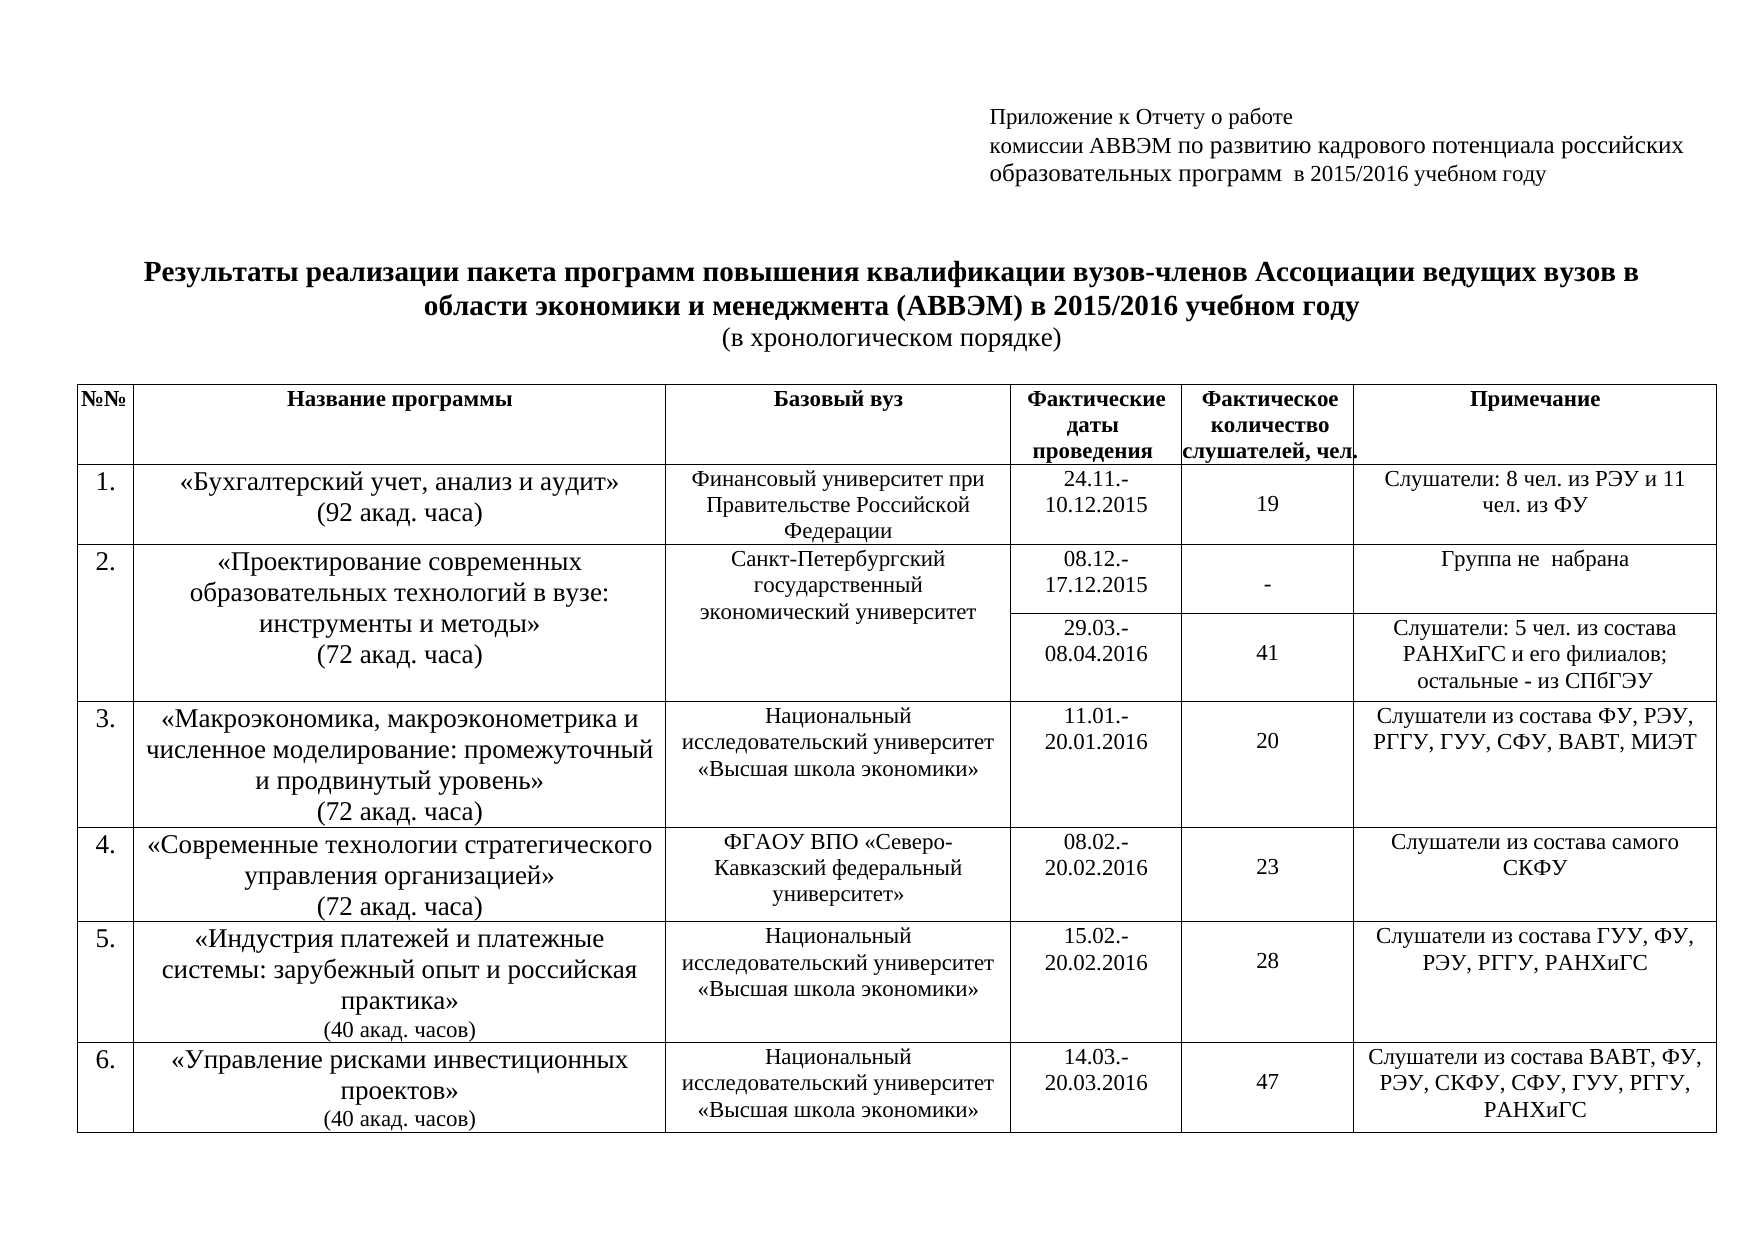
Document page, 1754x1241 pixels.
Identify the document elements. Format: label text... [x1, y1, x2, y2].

table_cell Группа не набрана [1354, 545, 1716, 613]
text Приложение к Отчету о работе [989, 103, 1695, 130]
table_cell Слушатели из состава ВАВТ, ФУ, РЭУ, СКФУ, СФУ, ГУУ, РГГУ, РАНХиГС [1354, 1043, 1716, 1132]
table_cell 3. [78, 702, 133, 827]
table_cell 14.03.-20.03.2016 [1011, 1043, 1181, 1132]
table_cell 2. [78, 545, 133, 701]
table_cell Санкт-Петербургский государственный экономический университет [666, 545, 1010, 701]
text комиссии АВВЭМ по развитию кадрового потенциала российских образовательных программ в 2015/2016 учебном году [989, 130, 1695, 187]
table_cell «Проектирование современных образовательных технологий в вузе: инструменты и методы» (72 акад. часа) [134, 545, 665, 701]
table_header Название программы [134, 385, 665, 464]
table_cell Национальный исследовательский университет «Высшая школа экономики» [666, 702, 1010, 827]
table_header Базовый вуз [666, 385, 1010, 464]
table_cell Национальный исследовательский университет «Высшая школа экономики» [666, 922, 1010, 1042]
table_cell 28 [1182, 922, 1353, 1042]
table_cell Слушатели из состава ГУУ, ФУ, РЭУ, РГГУ, РАНХиГС [1354, 922, 1716, 1042]
table_cell «Управление рисками инвестиционных проектов» (40 акад. часов) [134, 1043, 665, 1132]
table_cell 47 [1182, 1043, 1353, 1132]
table_cell 4. [78, 828, 133, 921]
table_cell 1. [78, 465, 133, 544]
table_cell Финансовый университет при Правительстве Российской Федерации [666, 465, 1010, 544]
table_cell «Индустрия платежей и платежные системы: зарубежный опыт и российская практика» (40 акад. часов) [134, 922, 665, 1042]
table_cell «Современные технологии стратегического управления организацией» (72 акад. часа) [134, 828, 665, 921]
table_cell «Бухгалтерский учет, анализ и аудит» (92 акад. часа) [134, 465, 665, 544]
table_cell 19 [1182, 465, 1353, 544]
table_cell ФГАОУ ВПО «Северо-Кавказский федеральный университет» [666, 828, 1010, 921]
table_header Фактические даты проведения [1011, 385, 1181, 464]
table_cell - [1182, 545, 1353, 613]
table_cell Слушатели: 8 чел. из РЭУ и 11 чел. из ФУ [1354, 465, 1716, 544]
table_cell 6. [78, 1043, 133, 1132]
table_cell 5. [78, 922, 133, 1042]
table_cell Слушатели: 5 чел. из состава РАНХиГС и его филиалов; остальные - из СПбГЭУ [1354, 614, 1716, 701]
text (в хронологическом порядке) [89, 321, 1695, 353]
table_cell Слушатели из состава самого СКФУ [1354, 828, 1716, 921]
table_cell 20 [1182, 702, 1353, 827]
table_cell 24.11.-10.12.2015 [1011, 465, 1181, 544]
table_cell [666, 1043, 1010, 1132]
table_cell Слушатели из состава ФУ, РЭУ, РГГУ, ГУУ, СФУ, ВАВТ, МИЭТ [1354, 702, 1716, 827]
table_cell 11.01.-20.01.2016 [1011, 702, 1181, 827]
table_cell 15.02.-20.02.2016 [1011, 922, 1181, 1042]
text Результаты реализации пакета программ повышения квалификации вузов-членов Ассоциации ведущих вузов в области экономики и менеджмента (АВВЭМ) в 2015/2016 учебном году [89, 254, 1695, 321]
table_header Примечание [1354, 385, 1716, 464]
table_cell 08.12.-17.12.2015 [1011, 545, 1181, 613]
table_cell 41 [1182, 614, 1353, 701]
table_cell 08.02.-20.02.2016 [1011, 828, 1181, 921]
table_cell 29.03.-08.04.2016 [1011, 614, 1181, 701]
table_header №№ [78, 385, 133, 464]
table_header Фактическое количество слушателей, чел. [1182, 385, 1353, 464]
table_cell «Макроэкономика, макроэконометрика и численное моделирование: промежуточный и продвинутый уровень» (72 акад. часа) [134, 702, 665, 827]
table_cell 23 [1182, 828, 1353, 921]
